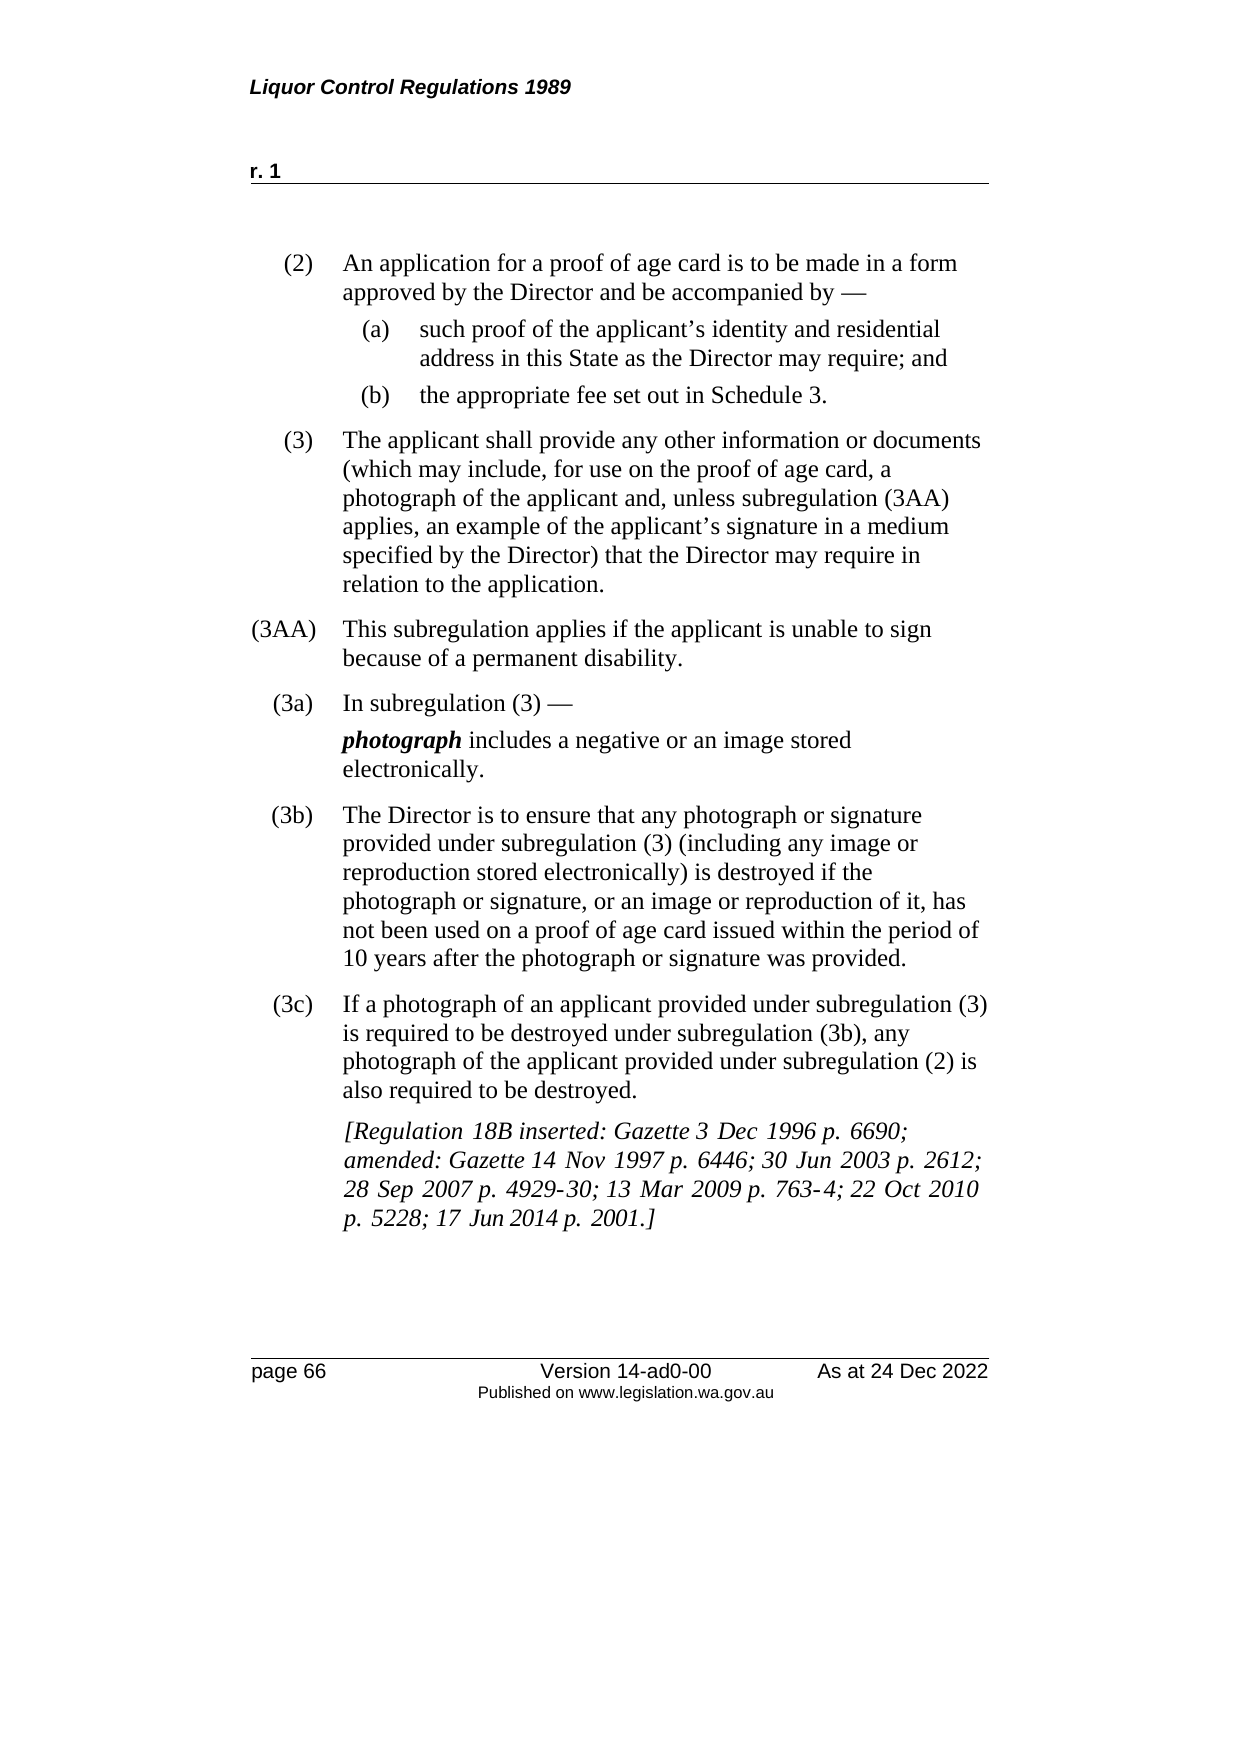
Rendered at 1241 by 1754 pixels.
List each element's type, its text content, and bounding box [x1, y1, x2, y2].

text (3b) The Director is to ensure that any photograph or signature provided under subregulation (3) (including any image or reproduction stored electronically) is destroyed if the photograph or signature, or an image or reproduction of it, has not been used on a proof of age card issued within the period of 10 years after the photograph or signature was provided. [251, 800, 989, 972]
text (3) The applicant shall provide any other information or documents (which may include, for use on the proof of age card, a photograph of the applicant and, unless subregulation (3AA) applies, an example of the applicant’s signature in a medium specified by the Director) that the Director may require in relation to the application. [251, 425, 989, 598]
text (b) the appropriate fee set out in Schedule 3. [251, 380, 989, 408]
text (2) An application for a proof of age card is to be made in a form approved by the Director and be accompanied by — [251, 248, 989, 306]
text [Regulation 18B inserted: Gazette 3 Dec 1996 p. 6690; amended: Gazette 14 Nov 1997 p. 6446; 30 Jun 2003 p. 2612; 28 Sep 2007 p. 4929-30; 13 Mar 2009 p. 763-4; 22 Oct 2010 p. 5228; 17 Jun 2014 p. 2001.] [251, 1116, 989, 1231]
text (a) such proof of the applicant’s identity and residential address in this State as the Director may require; and [251, 314, 989, 371]
text (3AA) This subregulation applies if the applicant is unable to sign because of a permanent disability. [251, 614, 989, 672]
text (3a) In subregulation (3) — [251, 688, 989, 717]
text photograph includes a negative or an image stored electronically. [251, 726, 989, 783]
text (3c) If a photograph of an applicant provided under subregulation (3) is required to be destroyed under subregulation (3b), any photograph of the applicant provided under subregulation (2) is also required to be destroyed. [251, 989, 989, 1104]
